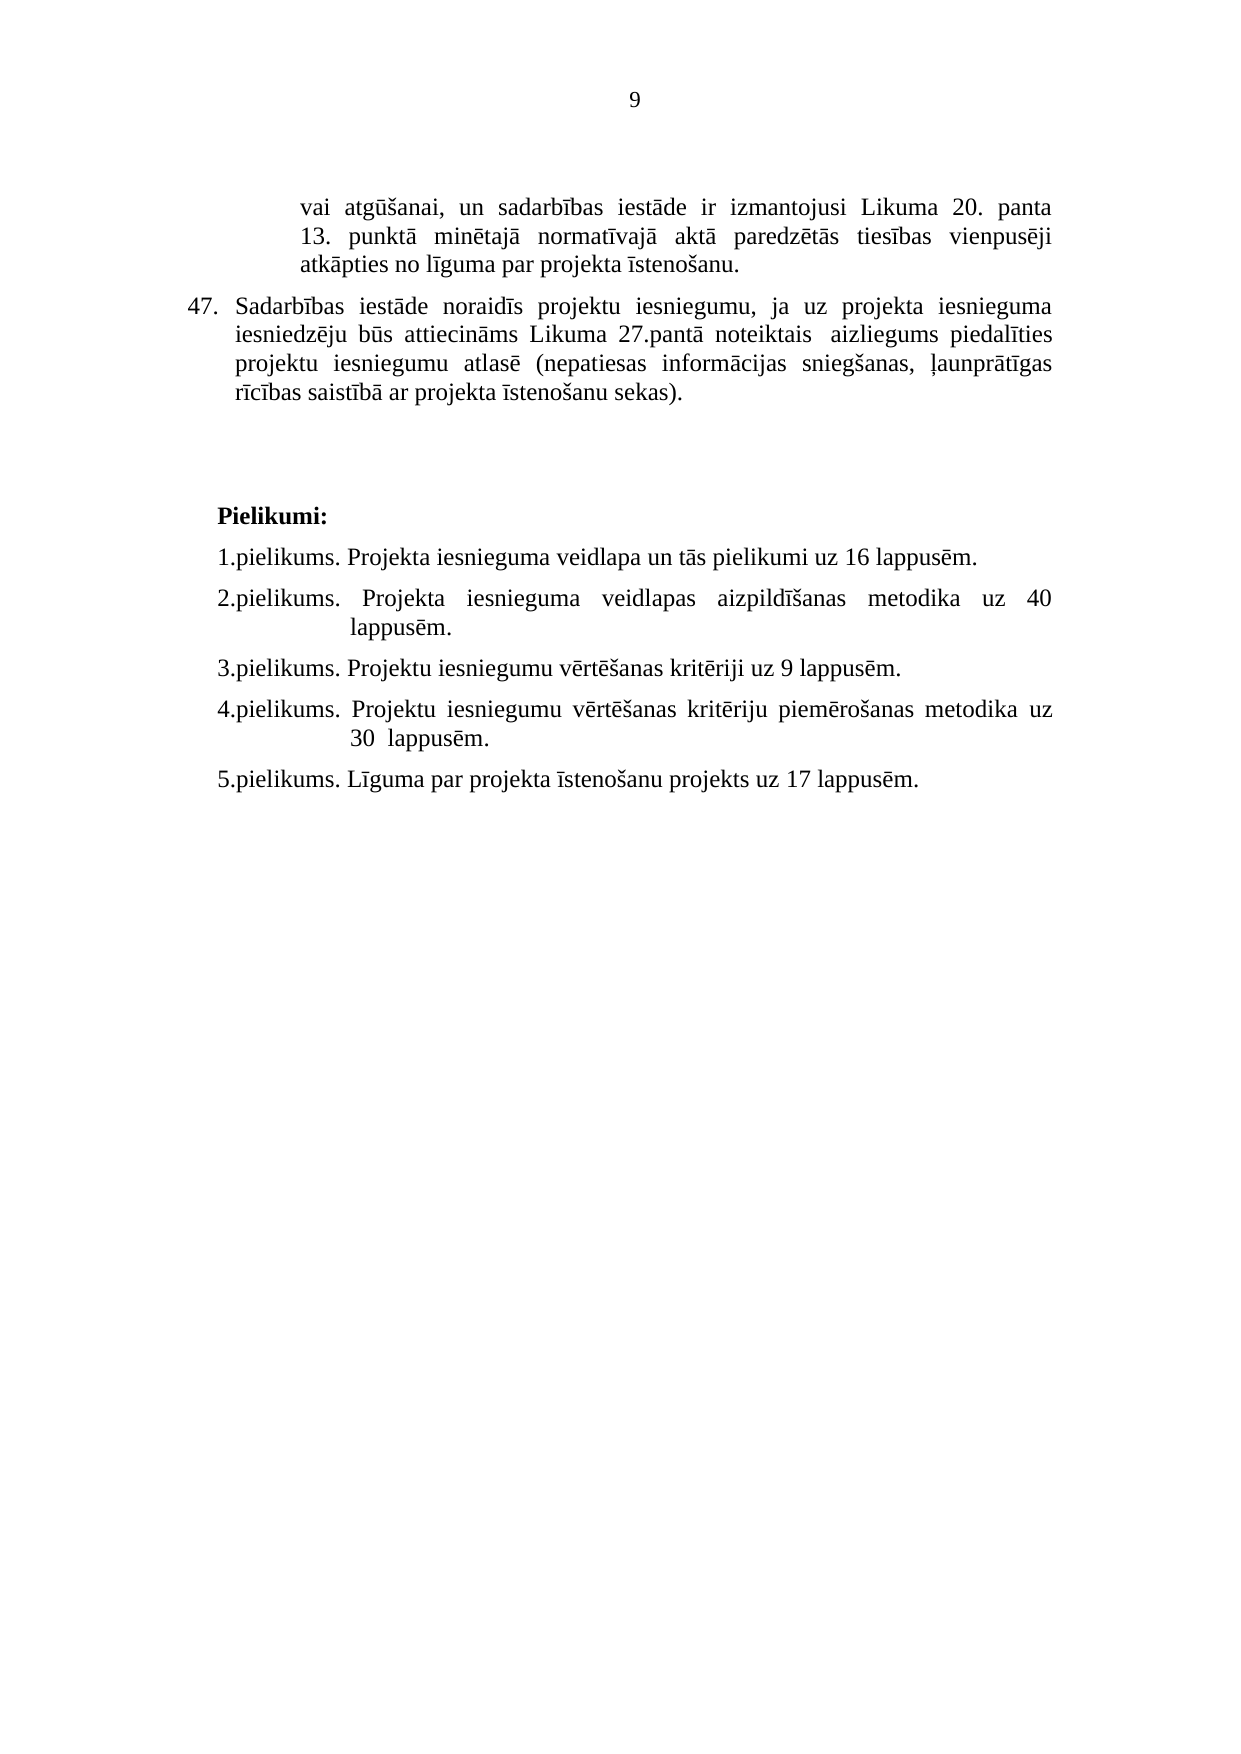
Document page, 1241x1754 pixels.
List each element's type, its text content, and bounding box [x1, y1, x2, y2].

text 1.pielikums. Projekta iesnieguma veidlapa un tās pielikumi uz 16 lappusēm. [217, 542, 1053, 571]
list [241, 192, 1053, 278]
text Pielikumi: [217, 501, 1053, 529]
text 5.pielikums. Līguma par projekta īstenošanu projekts uz 17 lappusēm. [217, 764, 1053, 793]
text 3.pielikums. Projektu iesniegumu vērtēšanas kritēriji uz 9 lappusēm. [217, 653, 1053, 682]
text 2.pielikums. Projekta iesnieguma veidlapas aizpildīšanas metodika uz 40 lappusēm. [217, 583, 1053, 641]
text 4.pielikums. Projektu iesniegumu vērtēšanas kritēriju piemērošanas metodika uz 30 lappusēm. [217, 694, 1053, 752]
list Sadarbības iestāde noraidīs projektu iesniegumu, ja uz projekta iesnieguma iesniedzēju būs attiecināms Likuma 27.pantā noteiktais aizliegums piedalīties projektu iesniegumu atlasē (nepatiesas informācijas sniegšanas, ļaunprātīgas rīcības saistībā ar projekta īstenošanu sekas). [187, 291, 1053, 406]
